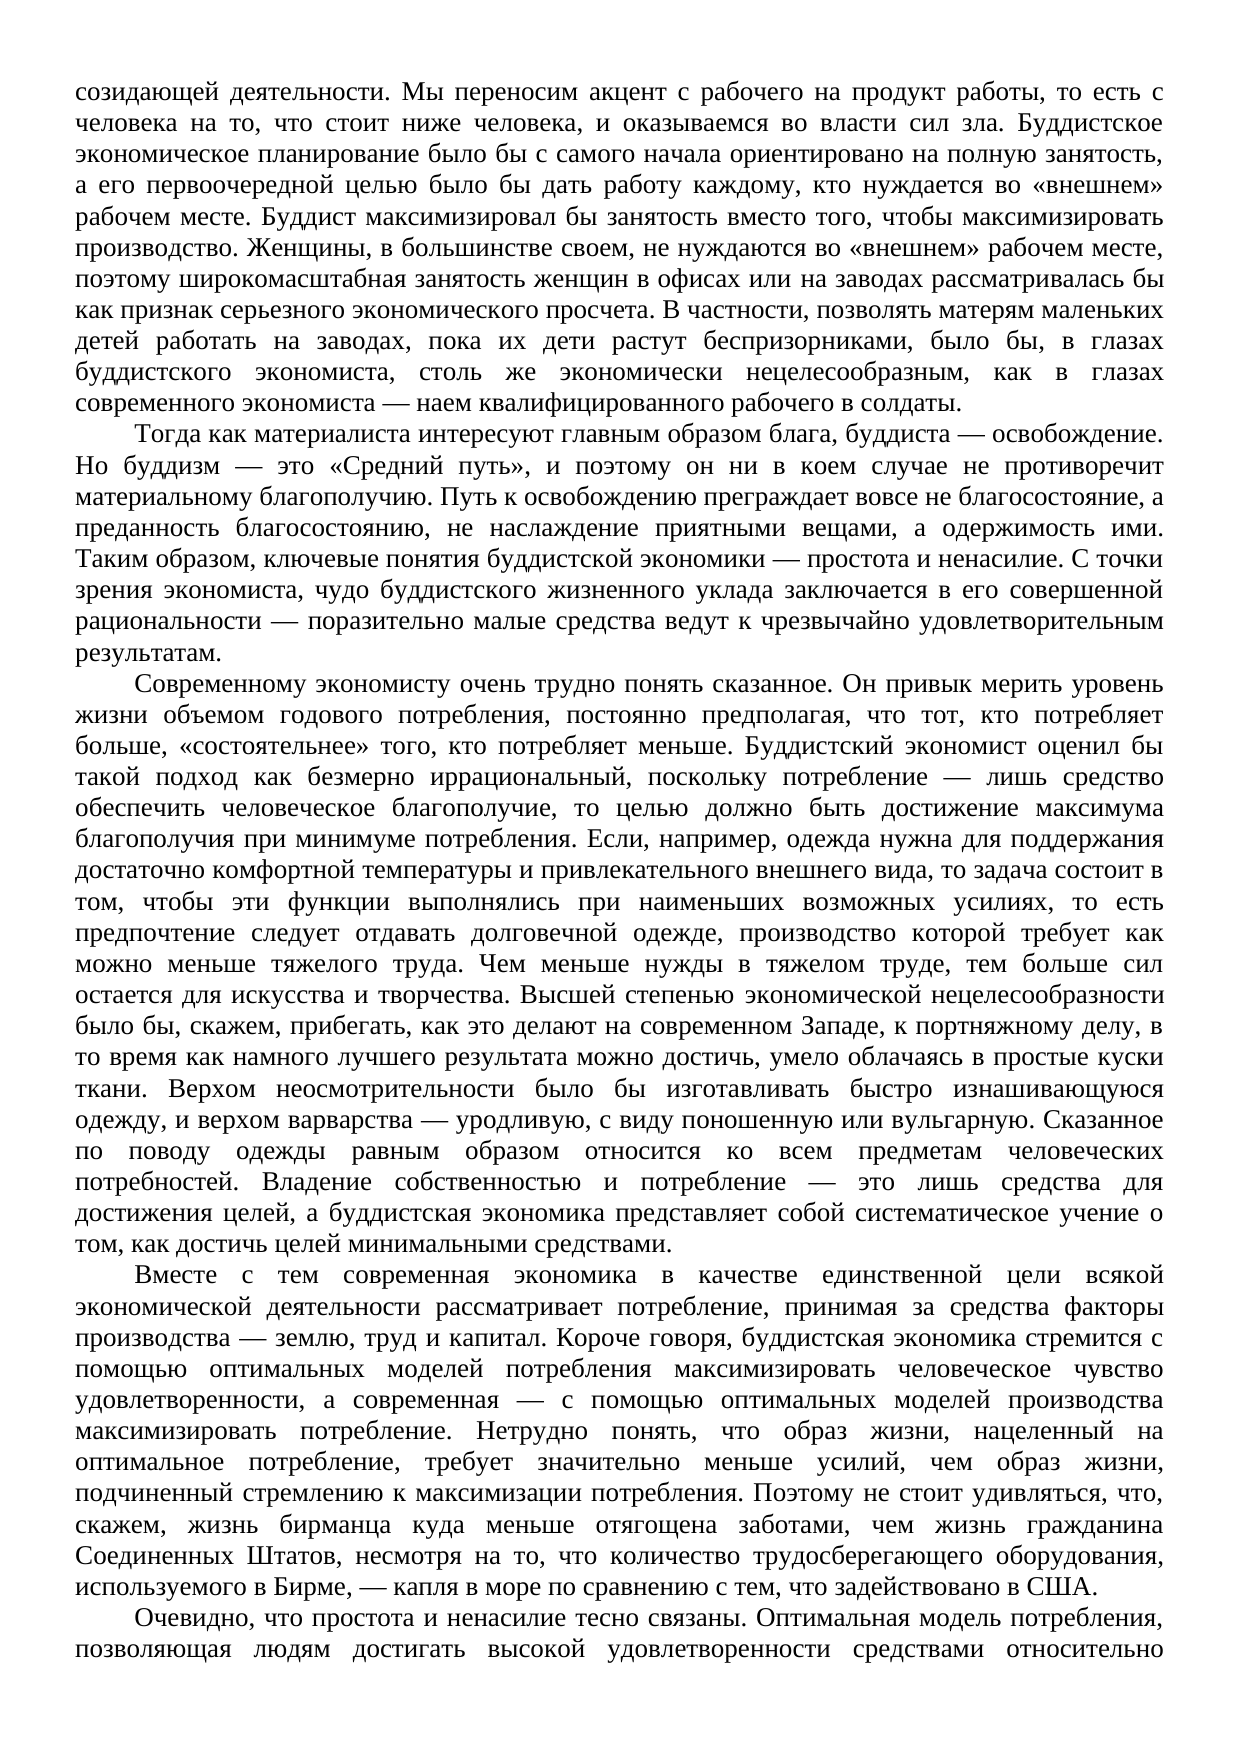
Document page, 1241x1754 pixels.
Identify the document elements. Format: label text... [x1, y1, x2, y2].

text Современному экономисту очень трудно понять сказанное. Он привык мерить уровень жизни объемом годового потребления, постоянно предполагая, что тот, кто потребляет больше, «состоятельнее» того, кто потребляет меньше. Буддистский экономист оценил бы такой подход как безмерно иррациональный, поскольку потребление — лишь средство обеспечить человеческое благополучие, то целью должно быть достижение максимума благополучия при минимуме потребления. Если, например, одежда нужна для поддержания достаточно комфортной температуры и привлекательного внешнего вида, то задача состоит в том, чтобы эти функции выполнялись при наименьших возможных усилиях, то есть предпочтение следует отдавать долговечной одежде, производство которой требует как можно меньше тяжелого труда. Чем меньше нужды в тяжелом труде, тем больше сил остается для искусства и творчества. Высшей степенью экономической нецелесообразности было бы, скажем, прибегать, как это делают на современном Западе, к портняжному делу, в то время как намного лучшего результата можно достичь, умело облачаясь в простые куски ткани. Верхом неосмотрительности было бы изготавливать быстро изнашивающуюся одежду, и верхом варварства — уродливую, с виду поношенную или вульгарную. Сказанное по поводу одежды равным образом относится ко всем предметам человеческих потребностей. Владение собственностью и потребление — это лишь средства для достижения целей, а буддистская экономика представляет собой систематическое учение о том, как достичь целей минимальными средствами. [75, 667, 1165, 1258]
text Вместе с тем современная экономика в качестве единственной цели всякой экономической деятельности рассматривает потребление, принимая за средства факторы производства — землю, труд и капитал. Короче говоря, буддистская экономика стремится с помощью оптимальных моделей потребления максимизировать человеческое чувство удовлетворенности, а современная — с помощью оптимальных моделей производства максимизировать потребление. Нетрудно понять, что образ жизни, нацеленный на оптимальное потребление, требует значительно меньше усилий, чем образ жизни, подчиненный стремлению к максимизации потребления. Поэтому не стоит удивляться, что, скажем, жизнь бирманца куда меньше отягощена заботами, чем жизнь гражданина Соединенных Штатов, несмотря на то, что количество трудосберегающего оборудования, используемого в Бирме, — капля в море по сравнению с тем, что задействовано в США. [75, 1258, 1165, 1601]
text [75, 75, 1165, 418]
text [75, 1601, 1165, 1663]
text Тогда как материалиста интересуют главным образом блага, буддиста — освобождение. Но буддизм — это «Средний путь», и поэтому он ни в коем случае не противоречит материальному благополучию. Путь к освобождению преграждает вовсе не благосостояние, а преданность благосостоянию, не наслаждение приятными вещами, а одержимость ими. Таким образом, ключевые понятия буддистской экономики — простота и ненасилие. С точки зрения экономиста, чудо буддистского жизненного уклада заключается в его совершенной рациональности — поразительно малые средства ведут к чрезвычайно удовлетворительным результатам. [75, 418, 1165, 667]
